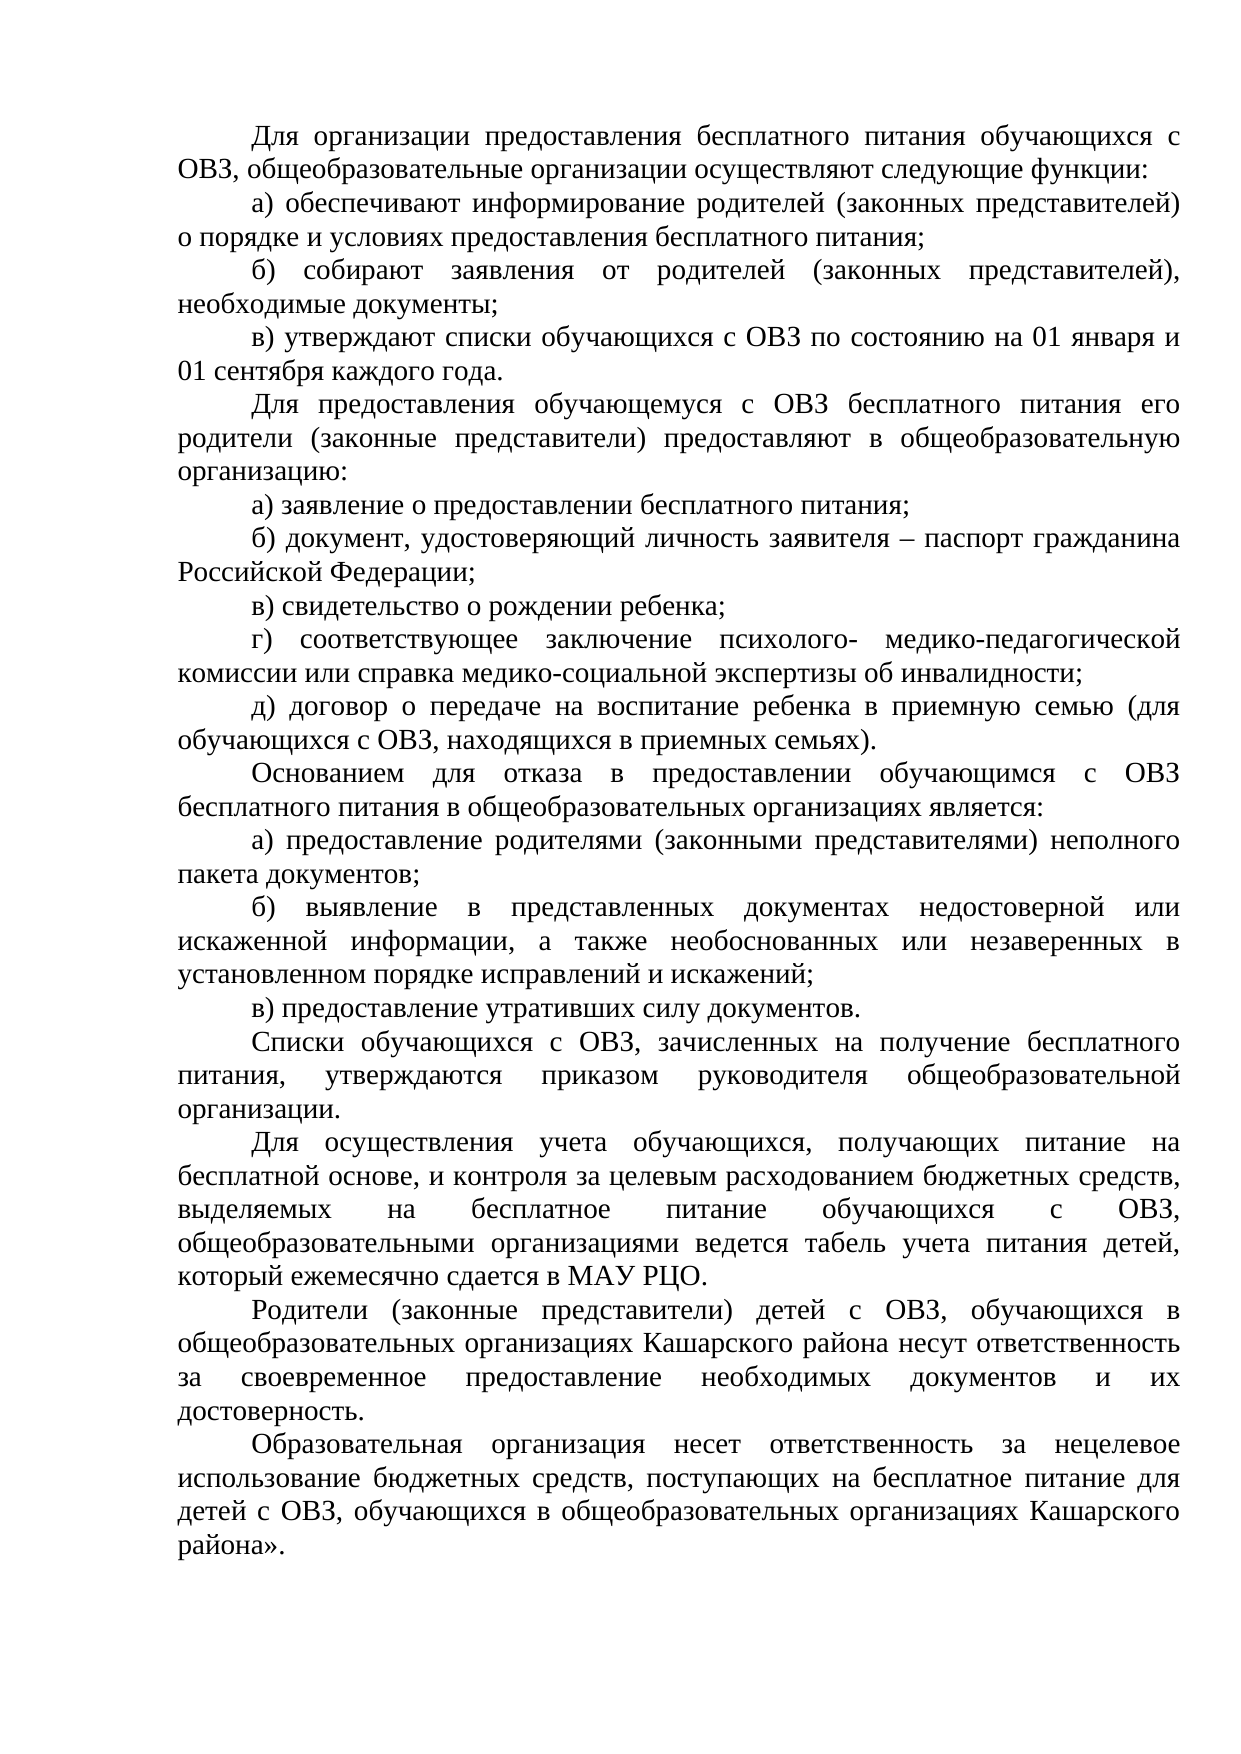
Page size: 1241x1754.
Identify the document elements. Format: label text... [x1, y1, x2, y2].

text Родители (законные представители) детей с ОВЗ, обучающихся в общеобразовательных организациях Кашарского района несут ответственность за своевременное предоставление необходимых документов и их достоверность. [177, 1292, 1181, 1426]
text б) выявление в представленных документах недостоверной или искаженной информации, а также необоснованных или незаверенных в установленном порядке исправлений и искажений; [177, 889, 1181, 990]
text б) документ, удостоверяющий личность заявителя – паспорт гражданина Российской Федерации; [177, 521, 1181, 588]
text г) соответствующее заключение психолого- медико-педагогической комиссии или справка медико-социальной экспертизы об инвалидности; [177, 621, 1181, 688]
text Образовательная организация несет ответственность за нецелевое использование бюджетных средств, поступающих на бесплатное питание для детей с ОВЗ, обучающихся в общеобразовательных организациях Кашарского района». [177, 1426, 1181, 1560]
text в) предоставление утративших силу документов. [177, 990, 1181, 1024]
text д) договор о передаче на воспитание ребенка в приемную семью (для обучающихся с ОВЗ, находящихся в приемных семьях). [177, 688, 1181, 755]
text а) предоставление родителями (законными представителями) неполного пакета документов; [177, 822, 1181, 889]
text а) обеспечивают информирование родителей (законных представителей) о порядке и условиях предоставления бесплатного питания; [177, 185, 1181, 252]
text а) заявление о предоставлении бесплатного питания; [177, 487, 1181, 521]
text в) свидетельство о рождении ребенка; [177, 588, 1181, 621]
text Для организации предоставления бесплатного питания обучающихся с ОВЗ, общеобразовательные организации осуществляют следующие функции: [177, 118, 1181, 185]
text Для предоставления обучающемуся с ОВЗ бесплатного питания его родители (законные представители) предоставляют в общеобразовательную организацию: [177, 386, 1181, 487]
text Списки обучающихся с ОВЗ, зачисленных на получение бесплатного питания, утверждаются приказом руководителя общеобразовательной организации. [177, 1024, 1181, 1124]
text Основанием для отказа в предоставлении обучающимся с ОВЗ бесплатного питания в общеобразовательных организациях является: [177, 755, 1181, 822]
text б) собирают заявления от родителей (законных представителей), необходимые документы; [177, 252, 1181, 319]
text Для осуществления учета обучающихся, получающих питание на бесплатной основе, и контроля за целевым расходованием бюджетных средств, выделяемых на бесплатное питание обучающихся с ОВЗ, общеобразовательными организациями ведется табель учета питания детей, который ежемесячно сдается в МАУ РЦО. [177, 1124, 1181, 1292]
text в) утверждают списки обучающихся с ОВЗ по состоянию на 01 января и 01 сентября каждого года. [177, 319, 1181, 386]
